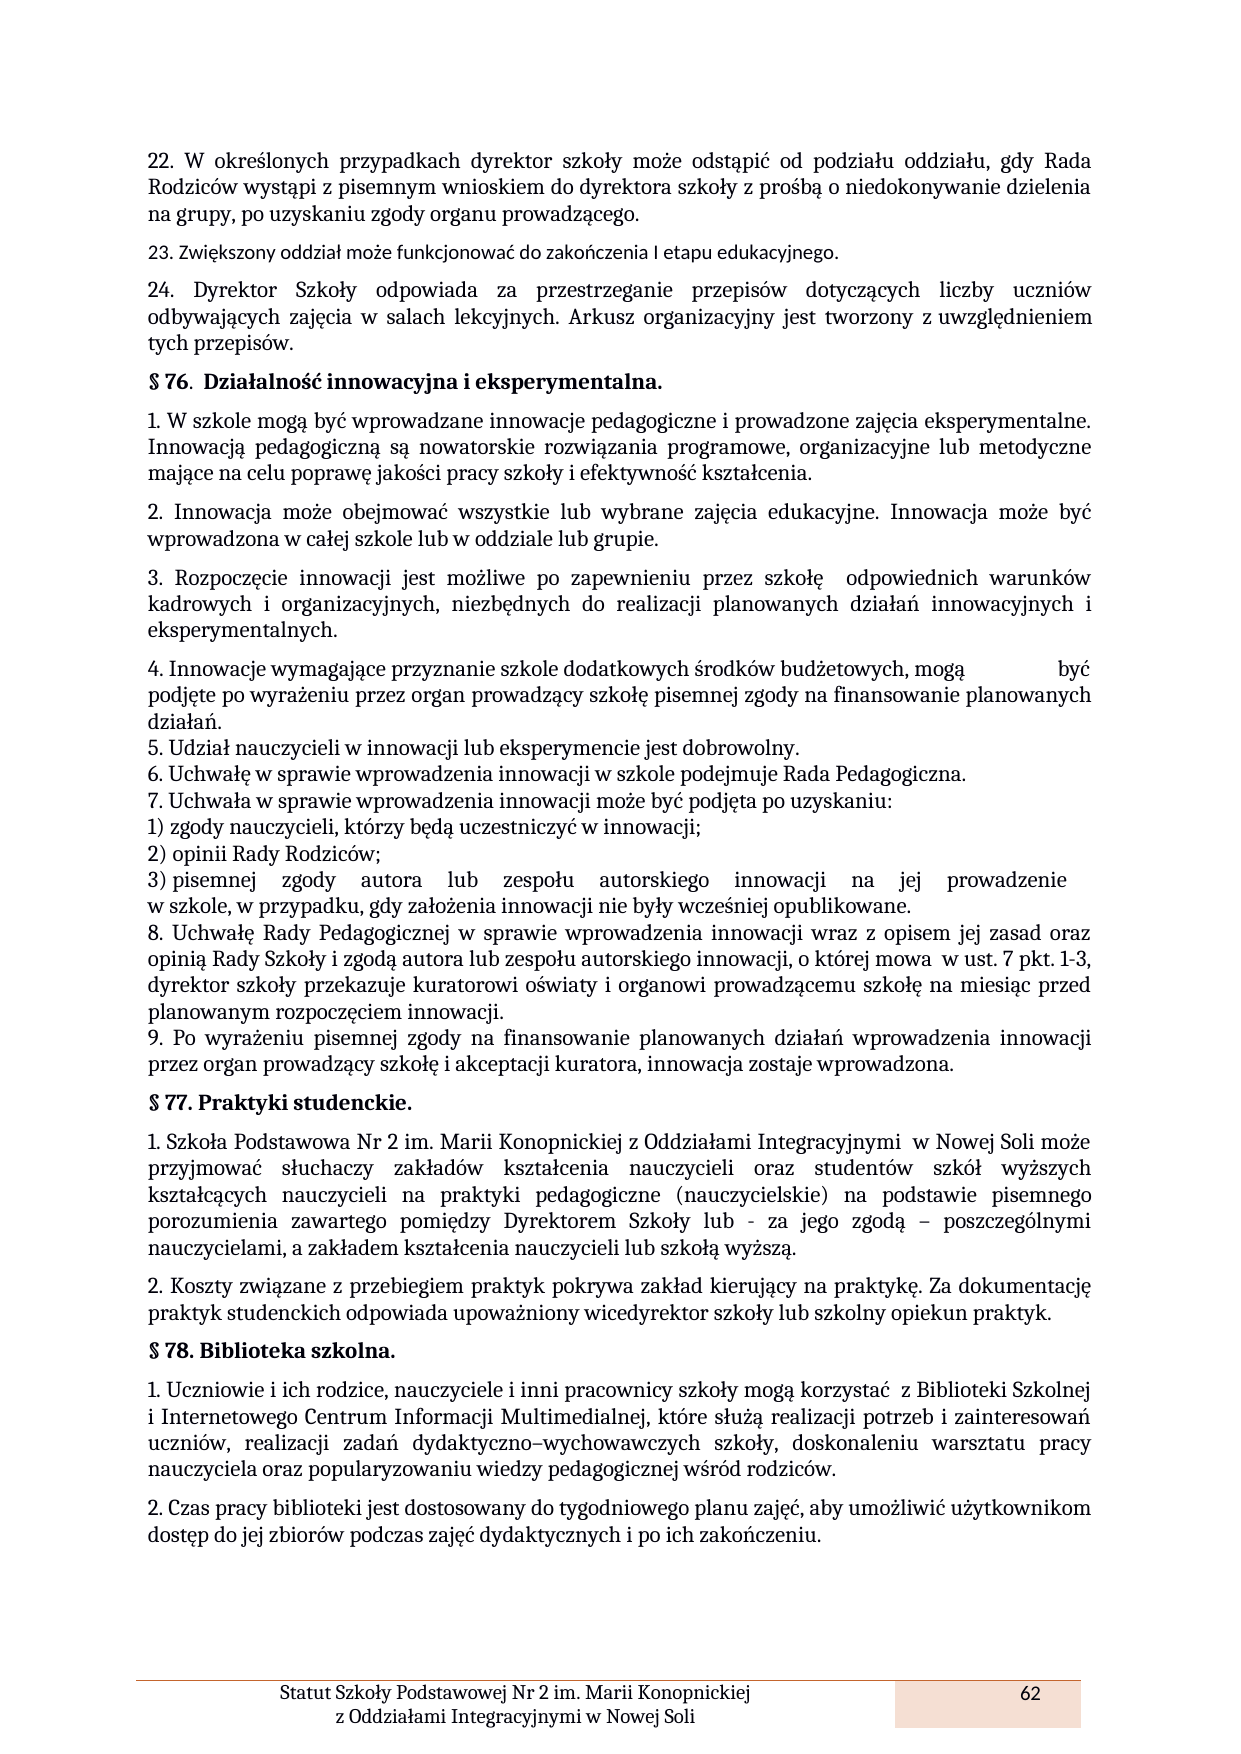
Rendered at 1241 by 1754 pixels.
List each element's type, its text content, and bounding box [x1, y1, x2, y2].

text 22. W określonych przypadkach dyrektor szkoły może odstąpić od podziału oddziału, gdy Rada Rodziców wystąpi z pisemnym wnioskiem do dyrektora szkoły z prośbą o niedokonywanie dzielenia na grupy, po uzyskaniu zgody organu prowadzącego. [148, 148, 1093, 227]
text 1. Uczniowie i ich rodzice, nauczyciele i inni pracownicy szkoły mogą korzystać z Biblioteki Szkolnej i Internetowego Centrum Informacji Multimedialnej, które służą realizacji potrzeb i zainteresowań uczniów, realizacji zadań dydaktyczno–wychowawczych szkoły, doskonaleniu warsztatu pracy nauczyciela oraz popularyzowaniu wiedzy pedagogicznej wśród rodziców. [148, 1377, 1093, 1483]
text 8. Uchwałę Rady Pedagogicznej w sprawie wprowadzenia innowacji wraz z opisem jej zasad oraz opinią Rady Szkoły i zgodą autora lub zespołu autorskiego innowacji, o której mowa w ust. 7 pkt. 1-3, dyrektor szkoły przekazuje kuratorowi oświaty i organowi prowadzącemu szkołę na miesiąc przed planowanym rozpoczęciem innowacji. [148, 919, 1093, 1025]
text 9. Po wyrażeniu pisemnej zgody na finansowanie planowanych działań wprowadzenia innowacji przez organ prowadzący szkołę i akceptacji kuratora, innowacja zostaje wprowadzona. [148, 1025, 1093, 1077]
text § 76. Działalność innowacyjna i eksperymentalna. [148, 369, 1093, 395]
text 2. Koszty związane z przebiegiem praktyk pokrywa zakład kierujący na praktykę. Za dokumentację praktyk studenckich odpowiada upoważniony wicedyrektor szkoły lub szkolny opiekun praktyk. [148, 1273, 1093, 1326]
text § 77. Praktyki studenckie. [148, 1090, 1093, 1116]
text 2. Czas pracy biblioteki jest dostosowany do tygodniowego planu zajęć, aby umożliwić użytkownikom dostęp do jej zbiorów podczas zajęć dydaktycznych i po ich zakończeniu. [148, 1495, 1093, 1548]
text 4. Innowacje wymagające przyznanie szkole dodatkowych środków budżetowych, mogą być podjęte po wyrażeniu przez organ prowadzący szkołę pisemnej zgody na finansowanie planowanych działań. [148, 656, 1093, 735]
text 24. Dyrektor Szkoły odpowiada za przestrzeganie przepisów dotyczących liczby uczniów odbywających zajęcia w salach lekcyjnych. Arkusz organizacyjny jest tworzony z uwzględnieniem tych przepisów. [148, 277, 1093, 356]
text 3. Rozpoczęcie innowacji jest możliwe po zapewnieniu przez szkołę odpowiednich warunków kadrowych i organizacyjnych, niezbędnych do realizacji planowanych działań innowacyjnych i eksperymentalnych. [148, 564, 1093, 643]
text 7. Uchwała w sprawie wprowadzenia innowacji może być podjęta po uzyskaniu: [148, 788, 1093, 814]
text § 78. Biblioteka szkolna. [148, 1338, 1093, 1365]
text 23. Zwiększony oddział może funkcjonować do zakończenia I etapu edukacyjnego. [148, 239, 1093, 264]
list zgody nauczycieli, którzy będą uczestniczyć w innowacji; [148, 814, 1093, 840]
text 2. Innowacja może obejmować wszystkie lub wybrane zajęcia edukacyjne. Innowacja może być wprowadzona w całej szkole lub w oddziale lub grupie. [148, 499, 1093, 552]
text 5. Udział nauczycieli w innowacji lub eksperymencie jest dobrowolny. [148, 735, 1093, 761]
list pisemnej zgody autora lub zespołu autorskiego innowacji na jej prowadzenie w szkole, w przypadku, gdy założenia innowacji nie były wcześniej opublikowane. [148, 867, 1093, 919]
list opinii Rady Rodziców; [148, 840, 1093, 867]
text 6. Uchwałę w sprawie wprowadzenia innowacji w szkole podejmuje Rada Pedagogiczna. [148, 761, 1093, 788]
text 1. Szkoła Podstawowa Nr 2 im. Marii Konopnickiej z Oddziałami Integracyjnymi w Nowej Soli może przyjmować słuchaczy zakładów kształcenia nauczycieli oraz studentów szkół wyższych kształcących nauczycieli na praktyki pedagogiczne (nauczycielskie) na podstawie pisemnego porozumienia zawartego pomiędzy Dyrektorem Szkoły lub - za jego zgodą – poszczególnymi nauczycielami, a zakładem kształcenia nauczycieli lub szkołą wyższą. [148, 1129, 1093, 1261]
text 1. W szkole mogą być wprowadzane innowacje pedagogiczne i prowadzone zajęcia eksperymentalne. Innowacją pedagogiczną są nowatorskie rozwiązania programowe, organizacyjne lub metodyczne mające na celu poprawę jakości pracy szkoły i efektywność kształcenia. [148, 407, 1093, 487]
